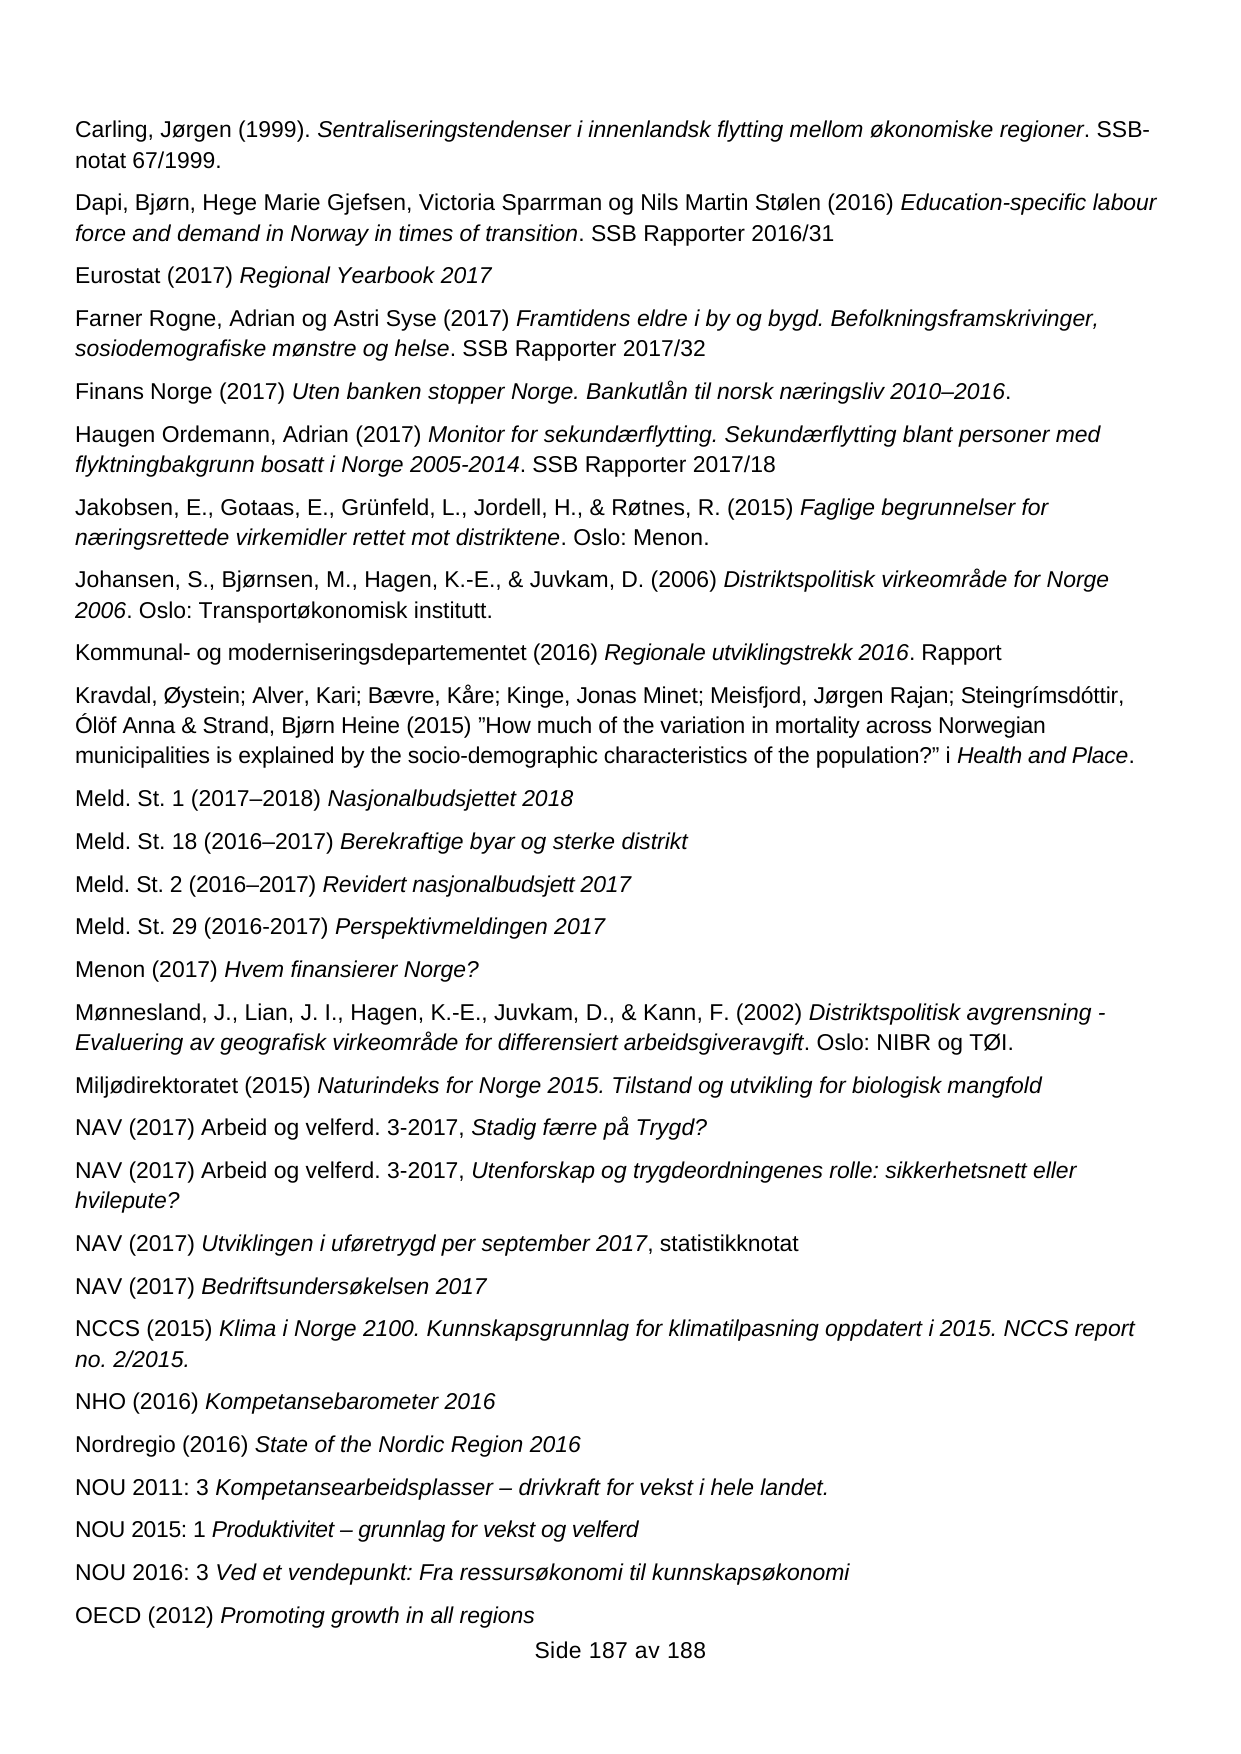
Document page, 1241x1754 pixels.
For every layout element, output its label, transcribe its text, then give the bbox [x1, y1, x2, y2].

text Finans Norge (2017) Uten banken stopper Norge. Bankutlån til norsk næringsliv 2010–2016. [75, 378, 1165, 404]
text Meld. St. 1 (2017–2018) Nasjonalbudsjettet 2018 [75, 785, 1165, 812]
text Meld. St. 2 (2016–2017) Revidert nasjonalbudsjett 2017 [75, 871, 1165, 897]
text NAV (2017) Arbeid og velferd. 3-2017, Utenforskap og trygdeordningenes rolle: sikkerhetsnett eller hvilepute? [75, 1157, 1165, 1214]
text NOU 2016: 3 Ved et vendepunkt: Fra ressursøkonomi til kunnskapsøkonomi [75, 1559, 1165, 1586]
text NOU 2015: 1 Produktivitet – grunnlag for vekst og velferd [75, 1516, 1165, 1543]
text Jakobsen, E., Gotaas, E., Grünfeld, L., Jordell, H., & Røtnes, R. (2015) Faglige begrunnelser for næringsrettede virkemidler rettet mot distriktene. Oslo: Menon. [75, 493, 1165, 550]
text Carling, Jørgen (1999). Sentraliseringstendenser i innenlandsk flytting mellom økonomiske regioner. SSB-notat 67/1999. [75, 116, 1165, 173]
text Kommunal- og moderniseringsdepartementet (2016) Regionale utviklingstrekk 2016. Rapport [75, 639, 1165, 666]
text Eurostat (2017) Regional Yearbook 2017 [75, 262, 1165, 289]
text Nordregio (2016) State of the Nordic Region 2016 [75, 1431, 1165, 1457]
text NOU 2011: 3 Kompetansearbeidsplasser – drivkraft for vekst i hele landet. [75, 1474, 1165, 1500]
text Miljødirektoratet (2015) Naturindeks for Norge 2015. Tilstand og utvikling for biologisk mangfold [75, 1072, 1165, 1098]
text NAV (2017) Arbeid og velferd. 3-2017, Stadig færre på Trygd? [75, 1114, 1165, 1141]
text NAV (2017) Utviklingen i uføretrygd per september 2017, statistikknotat [75, 1230, 1165, 1256]
text Meld. St. 29 (2016-2017) Perspektivmeldingen 2017 [75, 913, 1165, 940]
text Johansen, S., Bjørnsen, M., Hagen, K.-E., & Juvkam, D. (2006) Distriktspolitisk virkeområde for Norge 2006. Oslo: Transportøkonomisk institutt. [75, 566, 1165, 623]
text OECD (2012) Promoting growth in all regions [75, 1602, 1165, 1628]
text Menon (2017) Hvem finansierer Norge? [75, 956, 1165, 982]
text Kravdal, Øystein; Alver, Kari; Bævre, Kåre; Kinge, Jonas Minet; Meisfjord, Jørgen Rajan; Steingrímsdóttir, Ólöf Anna & Strand, Bjørn Heine (2015) ”How much of the variation in mortality across Norwegian municipalities is explained by the socio-demographic characteristics of the population?” i Health and Place. [75, 682, 1165, 769]
text Farner Rogne, Adrian og Astri Syse (2017) Framtidens eldre i by og bygd. Befolkningsframskrivinger, sosiodemografiske mønstre og helse. SSB Rapporter 2017/32 [75, 305, 1165, 362]
text Meld. St. 18 (2016–2017) Berekraftige byar og sterke distrikt [75, 828, 1165, 854]
text NHO (2016) Kompetansebarometer 2016 [75, 1388, 1165, 1415]
text Haugen Ordemann, Adrian (2017) Monitor for sekundærflytting. Sekundærflytting blant personer med flyktningbakgrunn bosatt i Norge 2005-2014. SSB Rapporter 2017/18 [75, 421, 1165, 477]
text NAV (2017) Bedriftsundersøkelsen 2017 [75, 1273, 1165, 1299]
text Mønnesland, J., Lian, J. I., Hagen, K.-E., Juvkam, D., & Kann, F. (2002) Distriktspolitisk avgrensning - Evaluering av geografisk virkeområde for differensiert arbeidsgiveravgift. Oslo: NIBR og TØI. [75, 999, 1165, 1055]
text Dapi, Bjørn, Hege Marie Gjefsen, Victoria Sparrman og Nils Martin Stølen (2016) Education-specific labour force and demand in Norway in times of transition. SSB Rapporter 2016/31 [75, 189, 1165, 246]
text NCCS (2015) Klima i Norge 2100. Kunnskapsgrunnlag for klimatilpasning oppdatert i 2015. NCCS report no. 2/2015. [75, 1315, 1165, 1372]
